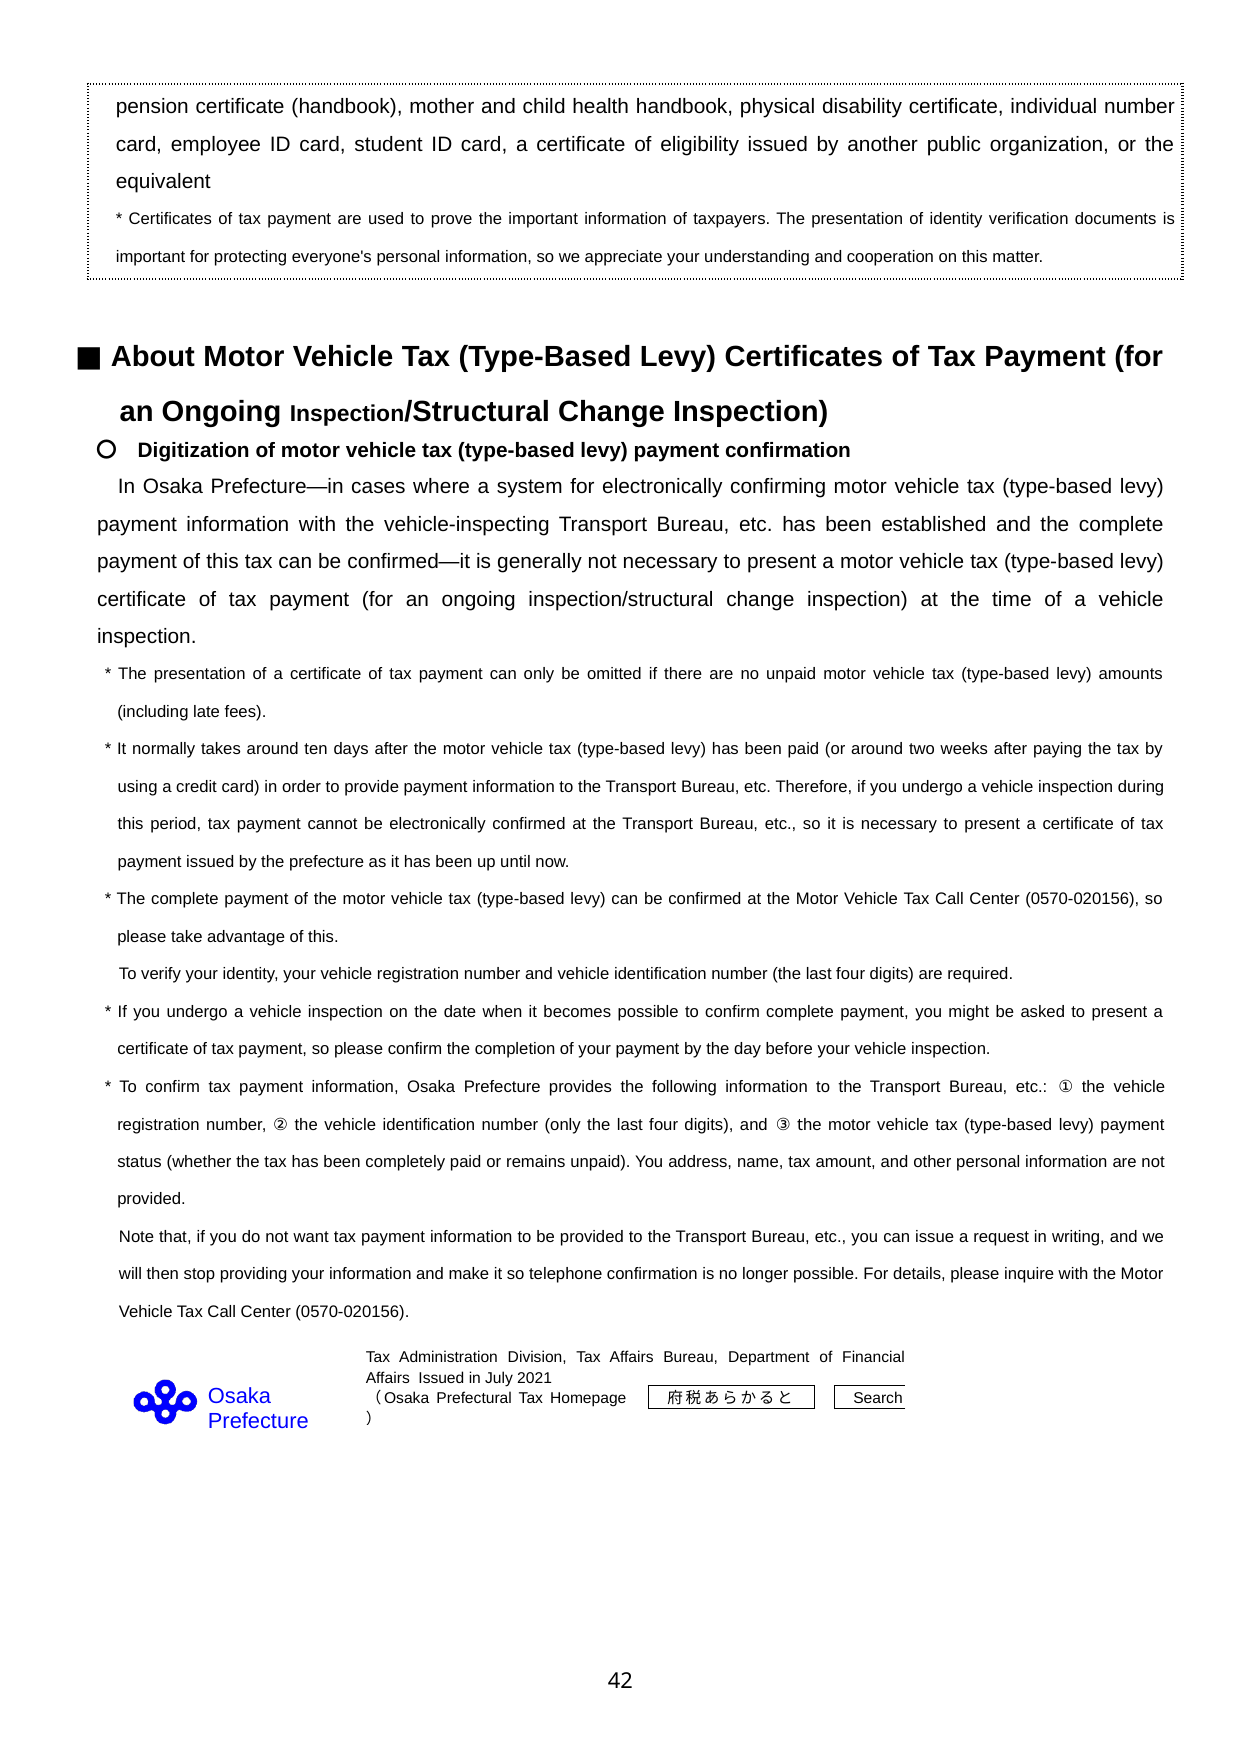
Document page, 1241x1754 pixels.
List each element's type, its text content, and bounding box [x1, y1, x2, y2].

text In Osaka Prefecture—in cases where a system for electronically confirming motor vehicle tax (type-based levy) payment information with the vehicle-inspecting Transport Bureau, etc. has been established and the complete payment of this tax can be confirmed—it is generally not necessary to present a motor vehicle tax (type-based levy) certificate of tax payment (for an ongoing inspection/structural change inspection) at the time of a vehicle inspection. [97, 467, 1165, 655]
picture [131, 1377, 198, 1426]
text * The presentation of a certificate of tax payment can only be omitted if there are no unpaid motor vehicle tax (type-based levy) amounts (including late fees). [104, 655, 1165, 730]
text Note that, if you do not want tax payment information to be provided to the Transport Bureau, etc., you can issue a request in writing, and we will then stop providing your information and make it so telephone confirmation is no longer possible. For details, please inquire with the Motor Vehicle Tax Call Center (0570-020156). [119, 1217, 1165, 1330]
text * The complete payment of the motor vehicle tax (type-based levy) can be confirmed at the Motor Vehicle Tax Call Center (0570-020156), so please take advantage of this. [104, 880, 1165, 955]
text * If you undergo a vehicle inspection on the date when it becomes possible to confirm complete payment, you might be asked to present a certificate of tax payment, so please confirm the completion of your payment by the day before your vehicle inspection. [104, 992, 1165, 1067]
text * It normally takes around ten days after the motor vehicle tax (type-based levy) has been paid (or around two weeks after paying the tax by using a credit card) in order to provide payment information to the Transport Bureau, etc. Therefore, if you undergo a vehicle inspection during this period, tax payment cannot be electronically confirmed at the Transport Bureau, etc., so it is necessary to present a certificate of tax payment issued by the prefecture as it has been up until now. [104, 730, 1165, 880]
text ■ About Motor Vehicle Tax (Type-Based Levy) Certificates of Tax Payment (for an Ongoing Inspection/Structural Change Inspection) [75, 317, 1165, 430]
text To verify your identity, your vehicle registration number and vehicle identification number (the last four digits) are required. [119, 955, 1165, 992]
text * To confirm tax payment information, Osaka Prefecture provides the following information to the Transport Bureau, etc.: ① the vehicle registration number, ② the vehicle identification number (only the last four digits), and ③ the motor vehicle tax (type-based levy) payment status (whether the tax has been completely paid or remains unpaid). You address, name, tax amount, and other personal information are not provided. [104, 1067, 1165, 1217]
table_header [88, 83, 1182, 278]
text 〇 Digitization of motor vehicle tax (type-based levy) payment confirmation [75, 430, 1165, 467]
